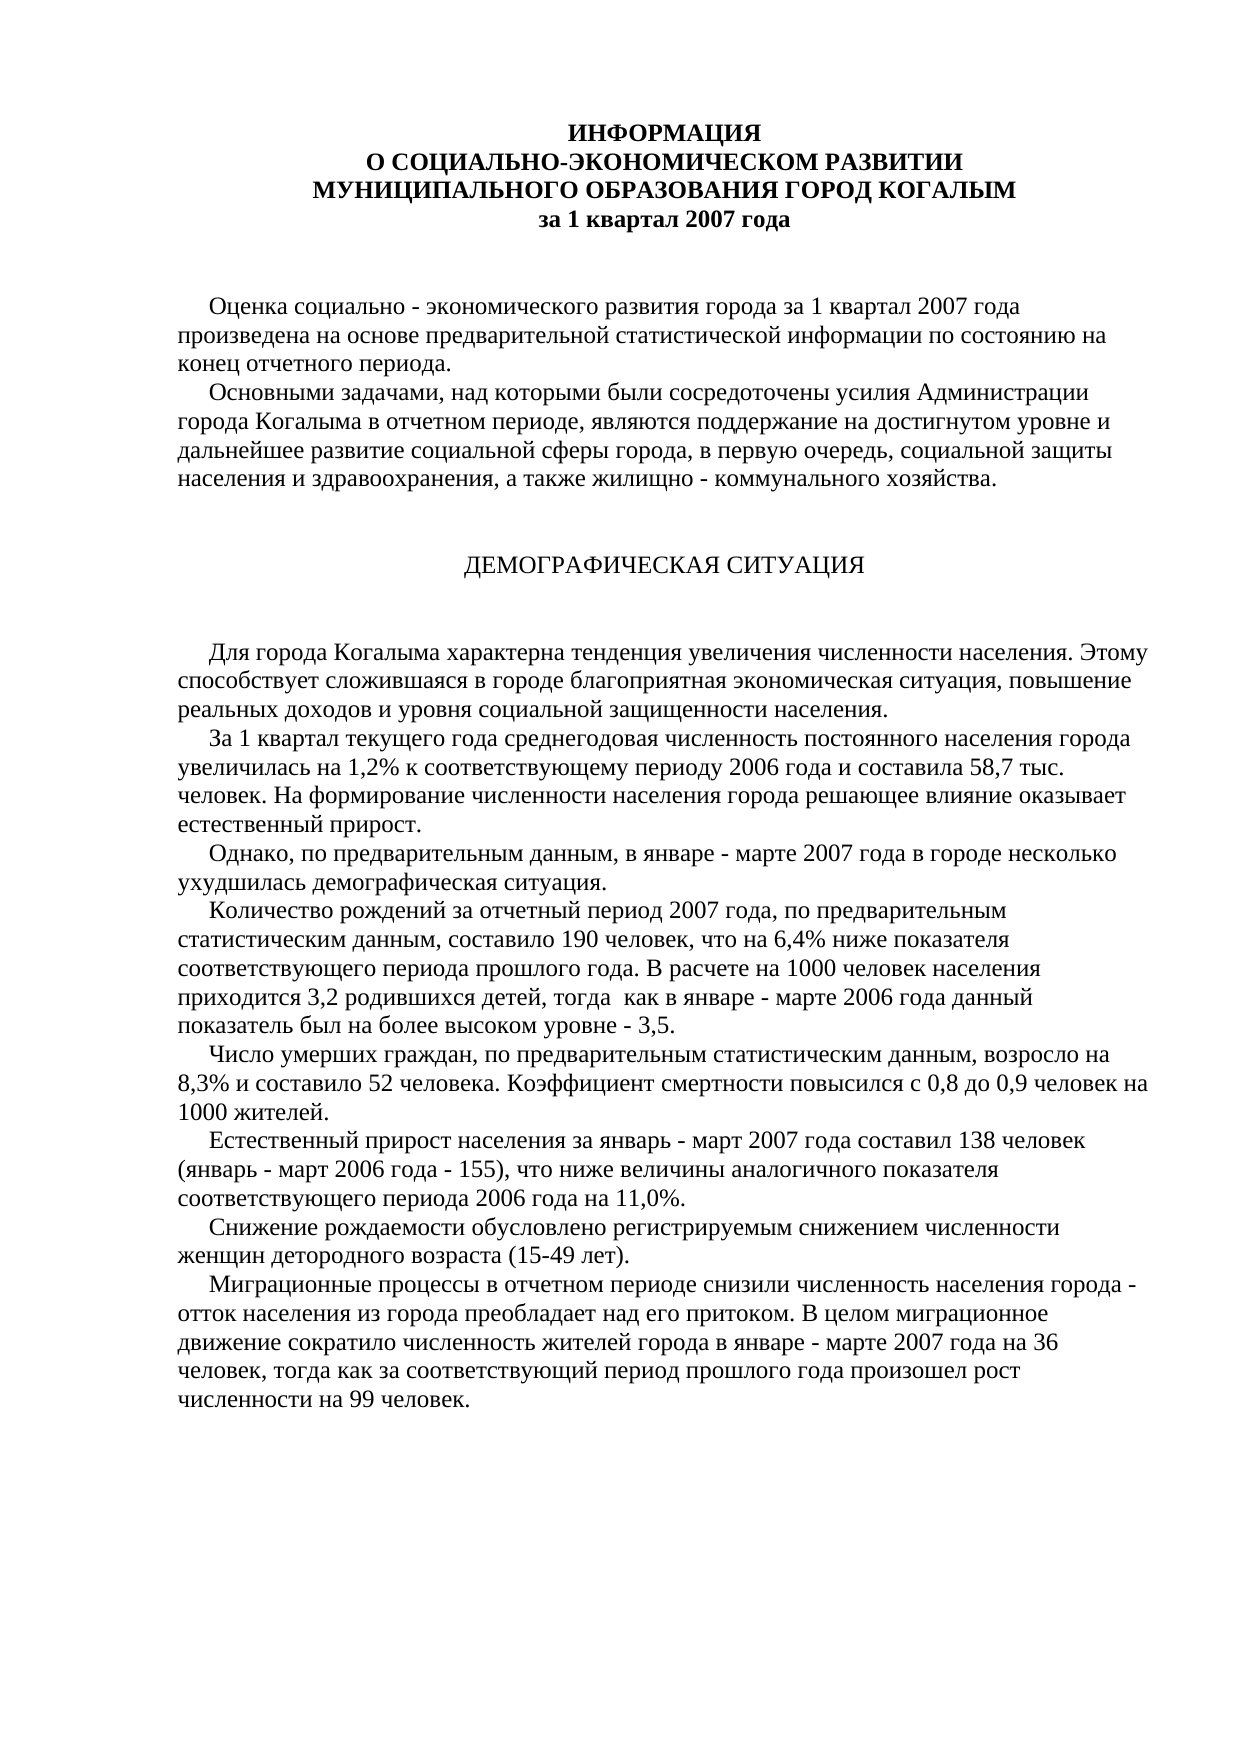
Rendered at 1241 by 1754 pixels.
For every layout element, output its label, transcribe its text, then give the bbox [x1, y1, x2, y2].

text Для города Когалыма характерна тенденция увеличения численности населения. Этому способствует сложившаяся в городе благоприятная экономическая ситуация, повышение реальных доходов и уровня социальной защищенности населения. За 1 квартал текущего года среднегодовая численность постоянного населения города увеличилась на 1,2% к соответствующему периоду 2006 года и составила 58,7 тыс. человек. На формирование численности населения города решающее влияние оказывает естественный прирост. Однако, по предварительным данным, в январе - марте 2007 года в городе несколько ухудшилась демографическая ситуация. Количество рождений за отчетный период 2007 года, по предварительным статистическим данным, составило 190 человек, что на 6,4% ниже показателя соответствующего периода прошлого года. В расчете на 1000 человек населения приходится 3,2 родившихся детей, тогда как в январе - марте 2006 года данный показатель был на более высоком уровне - 3,5. Число умерших граждан, по предварительным статистическим данным, возросло на 8,3% и составило 52 человека. Коэффициент смертности повысился с 0,8 до 0,9 человек на 1000 жителей. Естественный прирост населения за январь - март 2007 года составил 138 человек (январь - март 2006 года - 155), что ниже величины аналогичного показателя соответствующего периода 2006 года на 11,0%. Снижение рождаемости обусловлено регистрируемым снижением численности женщин детородного возраста (15-49 лет). Миграционные процессы в отчетном периоде снизили численность населения города - отток населения из города преобладает над его притоком. В целом миграционное движение сократило численность жителей города в январе - марте 2007 года на 36 человек, тогда как за соответствующий период прошлого года произошел рост численности на 99 человек. [177, 608, 1152, 1442]
text ДЕМОГРАФИЧЕСКАЯ СИТУАЦИЯ [177, 550, 1152, 579]
text ИНФОРМАЦИЯ О СОЦИАЛЬНО-ЭКОНОМИЧЕСКОМ РАЗВИТИИ МУНИЦИПАЛЬНОГО ОБРАЗОВАНИЯ ГОРОД КОГАЛЫМ за 1 квартал 2007 года [177, 118, 1152, 233]
text Оценка социально - экономического развития города за 1 квартал 2007 года произведена на основе предварительной статистической информации по состоянию на конец отчетного периода. Основными задачами, над которыми были сосредоточены усилия Администрации города Когалыма в отчетном периоде, являются поддержание на достигнутом уровне и дальнейшее развитие социальной сферы города, в первую очередь, социальной защиты населения и здравоохранения, а также жилищно - коммунального хозяйства. [177, 262, 1152, 521]
